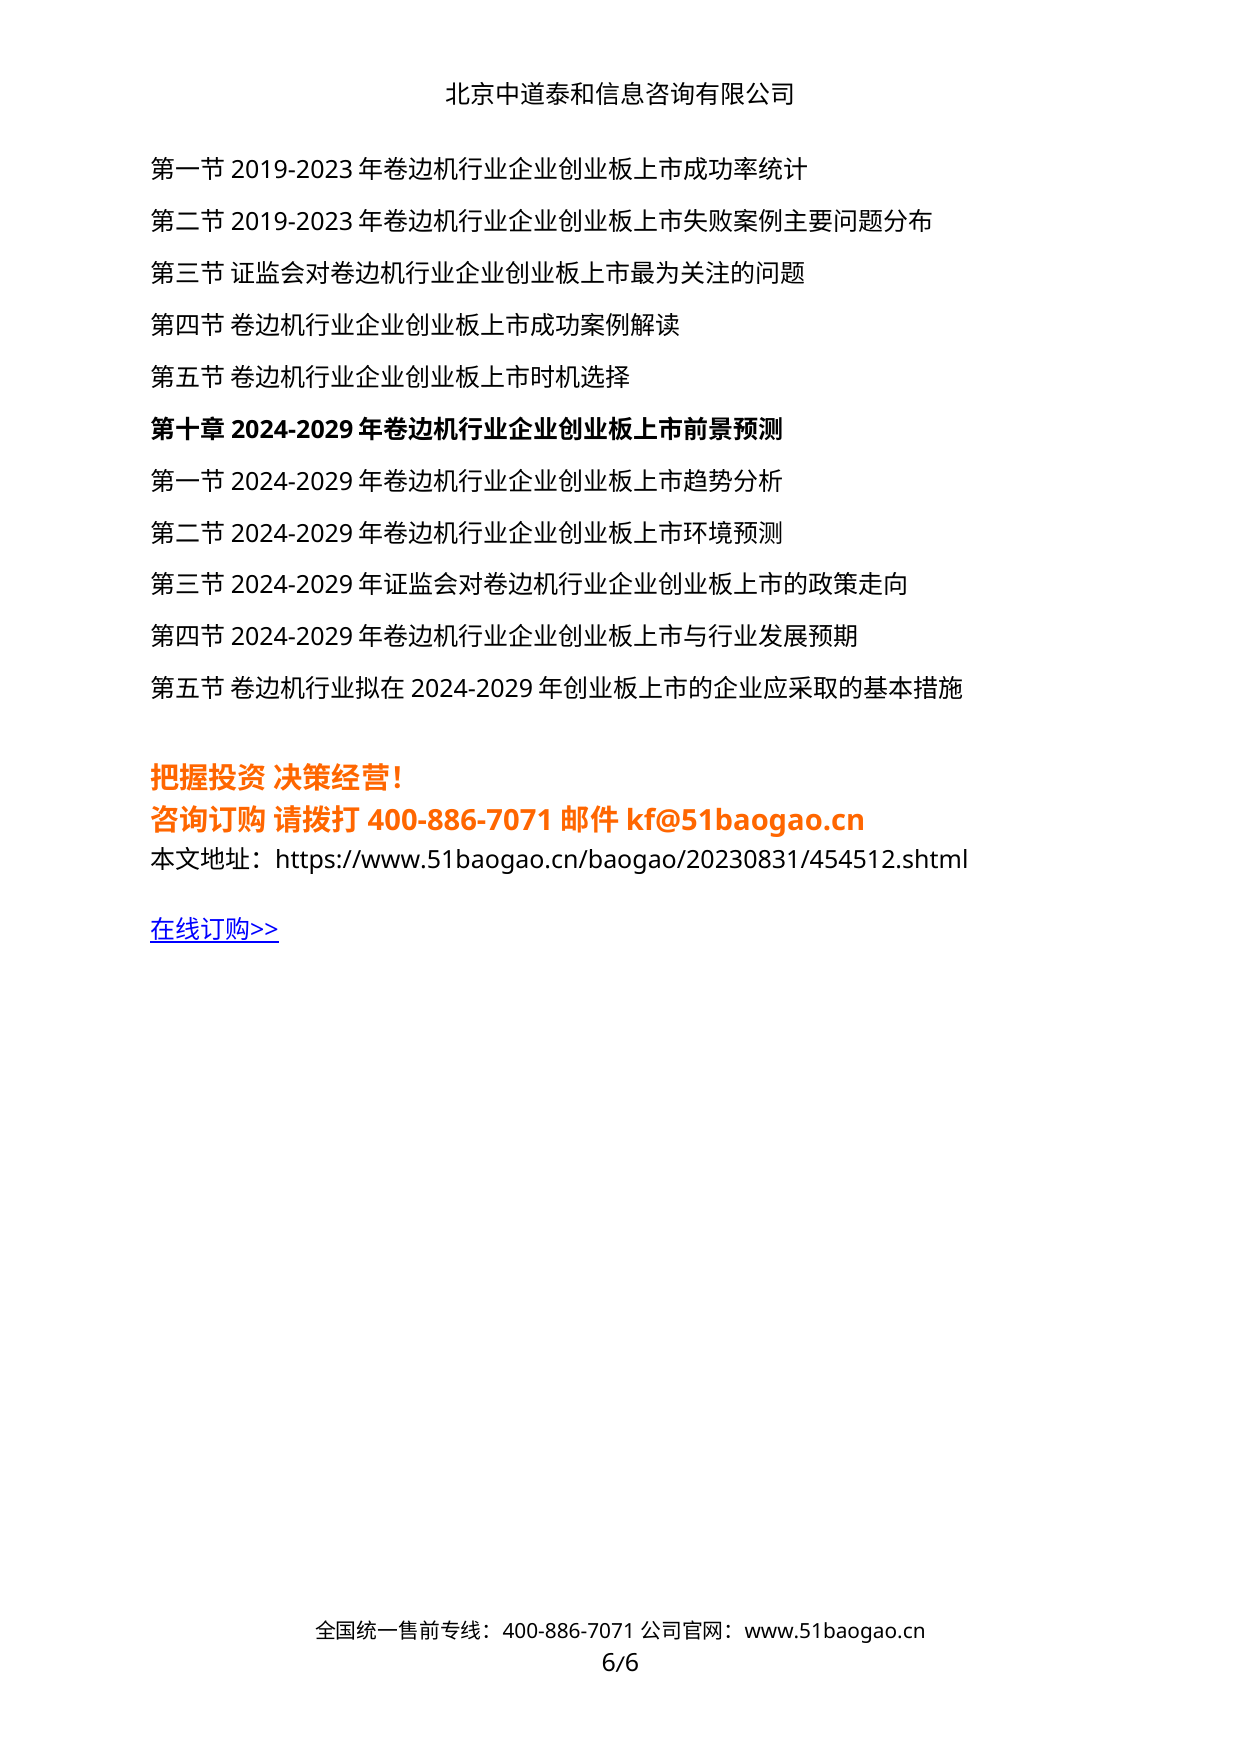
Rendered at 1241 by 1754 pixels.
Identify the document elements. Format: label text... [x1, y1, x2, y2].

text 第五节 卷边机行业拟在2024-2029年创业板上市的企业应采取的基本措施 [150, 669, 1090, 705]
text 第一节 2024-2029年卷边机行业企业创业板上市趋势分析 [150, 461, 1090, 497]
text 第三节 2024-2029年证监会对卷边机行业企业创业板上市的政策走向 [150, 565, 1090, 601]
text 第五节 卷边机行业企业创业板上市时机选择 [150, 357, 1090, 394]
text 第四节 卷边机行业企业创业板上市成功案例解读 [150, 306, 1090, 342]
text 把握投资 决策经营！咨询订购 请拨打 400-886-7071 邮件 kf@51baogao.cn本文地址：https://www.51baogao.cn/baogao/20230831/454512.shtml [150, 721, 1090, 876]
text 第二节 2024-2029年卷边机行业企业创业板上市环境预测 [150, 513, 1090, 549]
text 第二节 2019-2023年卷边机行业企业创业板上市失败案例主要问题分布 [150, 202, 1090, 238]
text 在线订购>> [150, 876, 1090, 946]
text 第四节 2024-2029年卷边机行业企业创业板上市与行业发展预期 [150, 617, 1090, 653]
text 第一节 2019-2023年卷边机行业企业创业板上市成功率统计 [150, 150, 1090, 186]
text 第十章 2024-2029年卷边机行业企业创业板上市前景预测 [150, 409, 1090, 446]
text 第三节 证监会对卷边机行业企业创业板上市最为关注的问题 [150, 254, 1090, 290]
